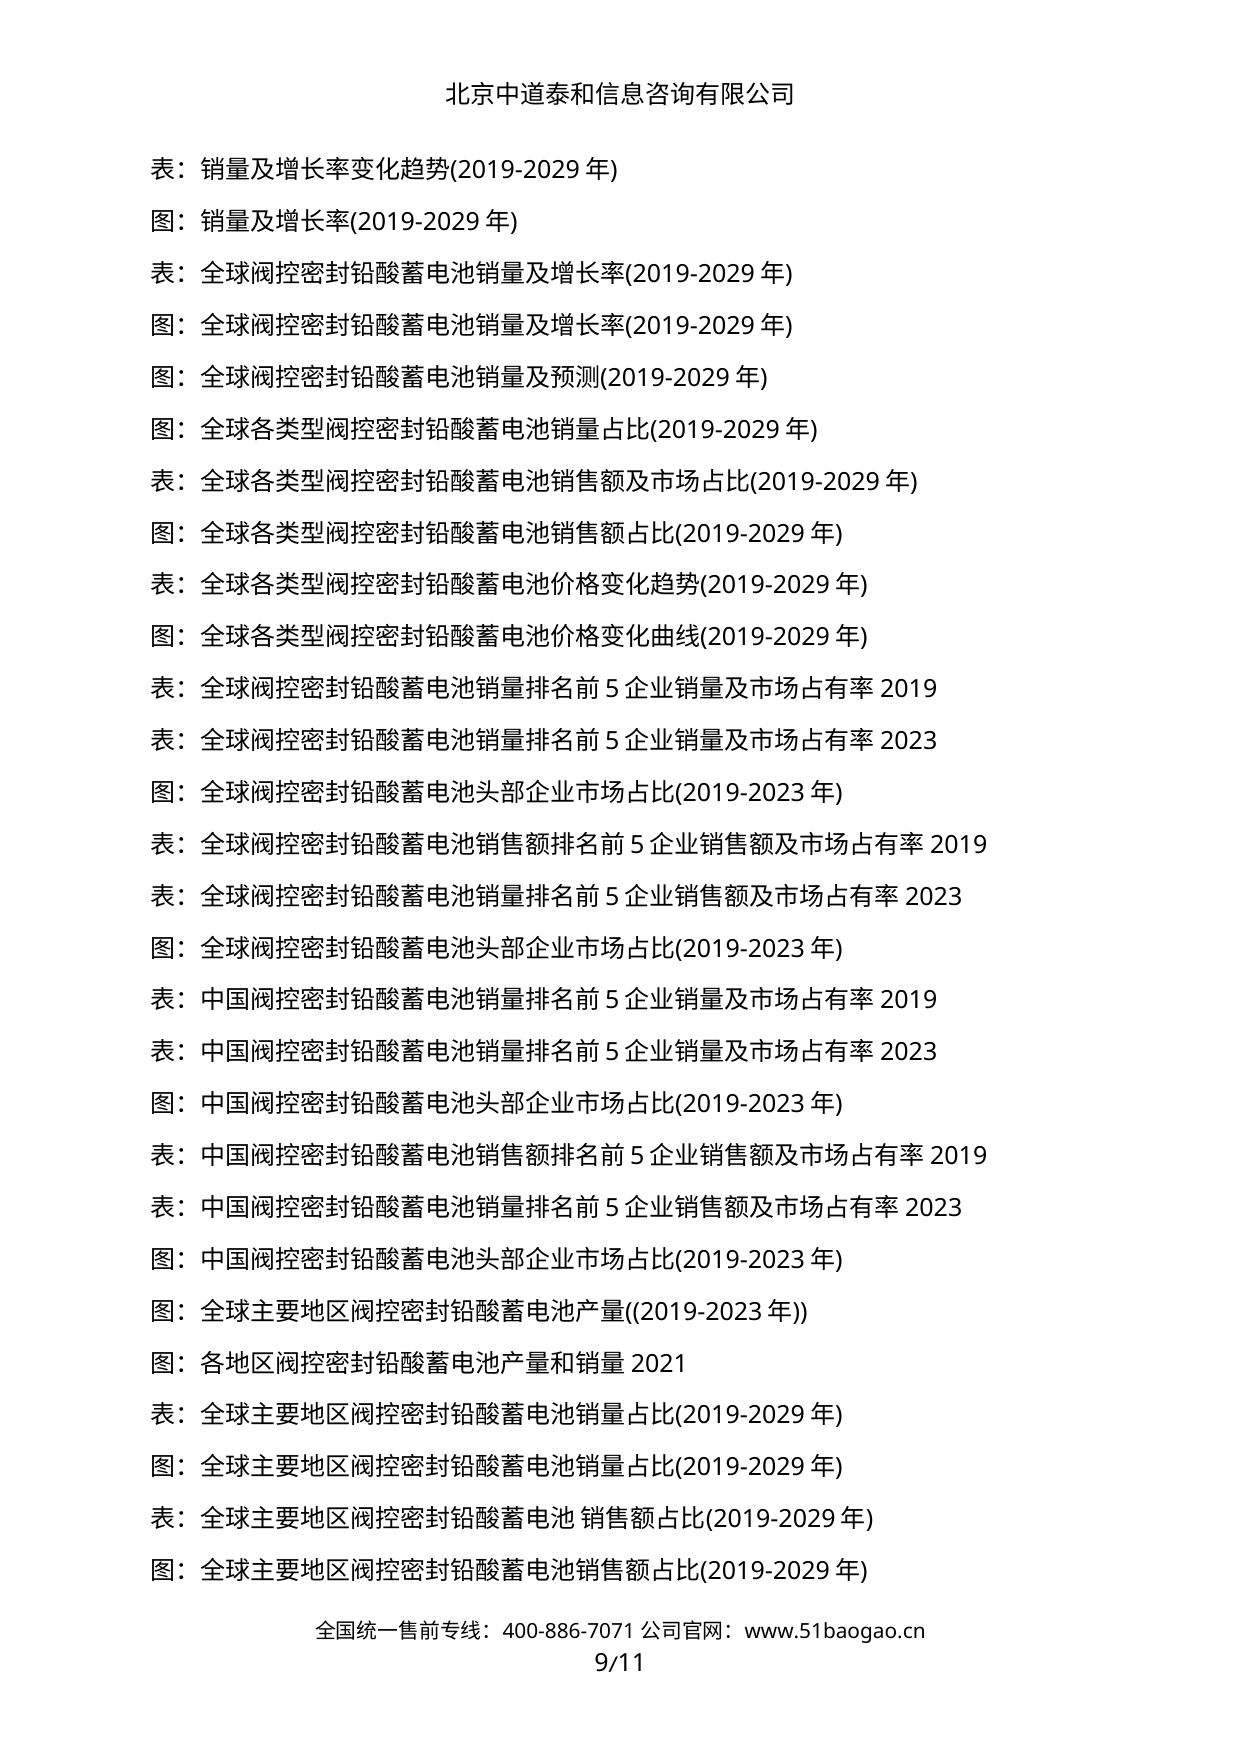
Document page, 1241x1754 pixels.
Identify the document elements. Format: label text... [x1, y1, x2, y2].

text 表：中国阀控密封铅酸蓄电池销量排名前5企业销售额及市场占有率 2023 [150, 1187, 1090, 1224]
text 表：全球阀控密封铅酸蓄电池销量排名前5企业销量及市场占有率 2019 [150, 669, 1090, 705]
text 表：全球阀控密封铅酸蓄电池销量排名前5企业销量及市场占有率 2023 [150, 721, 1090, 757]
text 图：中国阀控密封铅酸蓄电池头部企业市场占比(2019-2023年) [150, 1239, 1090, 1276]
text 表：中国阀控密封铅酸蓄电池销售额排名前5企业销售额及市场占有率 2019 [150, 1136, 1090, 1172]
text 图：全球阀控密封铅酸蓄电池头部企业市场占比(2019-2023年) [150, 928, 1090, 964]
text 图：中国阀控密封铅酸蓄电池头部企业市场占比(2019-2023年) [150, 1084, 1090, 1120]
text 图：全球主要地区阀控密封铅酸蓄电池销量占比(2019-2029年) [150, 1447, 1090, 1483]
text 表：中国阀控密封铅酸蓄电池销量排名前5企业销量及市场占有率 2019 [150, 980, 1090, 1016]
text 图：全球主要地区阀控密封铅酸蓄电池销售额占比(2019-2029年) [150, 1551, 1090, 1587]
text 图：全球阀控密封铅酸蓄电池头部企业市场占比(2019-2023年) [150, 772, 1090, 809]
text 表：全球阀控密封铅酸蓄电池销量排名前5企业销售额及市场占有率 2023 [150, 876, 1090, 912]
text 表：销量及增长率变化趋势(2019-2029年) [150, 150, 1090, 186]
text 图：全球阀控密封铅酸蓄电池销量及增长率(2019-2029年) [150, 306, 1090, 342]
text 表：全球主要地区阀控密封铅酸蓄电池 销售额占比(2019-2029年) [150, 1499, 1090, 1535]
text 图：全球各类型阀控密封铅酸蓄电池销量占比(2019-2029年) [150, 409, 1090, 446]
text 图：全球各类型阀控密封铅酸蓄电池销售额占比(2019-2029年) [150, 513, 1090, 549]
text 图：全球阀控密封铅酸蓄电池销量及预测(2019-2029年) [150, 357, 1090, 394]
text 表：中国阀控密封铅酸蓄电池销量排名前5企业销量及市场占有率 2023 [150, 1032, 1090, 1068]
text 表：全球主要地区阀控密封铅酸蓄电池销量占比(2019-2029年) [150, 1395, 1090, 1431]
text 表：全球各类型阀控密封铅酸蓄电池销售额及市场占比(2019-2029年) [150, 461, 1090, 497]
text 表：全球阀控密封铅酸蓄电池销售额排名前5企业销售额及市场占有率 2019 [150, 824, 1090, 861]
text 图：全球各类型阀控密封铅酸蓄电池价格变化曲线(2019-2029年) [150, 617, 1090, 653]
text 表：全球各类型阀控密封铅酸蓄电池价格变化趋势(2019-2029年) [150, 565, 1090, 601]
text 表：全球阀控密封铅酸蓄电池销量及增长率(2019-2029年) [150, 254, 1090, 290]
text 图：销量及增长率(2019-2029年) [150, 202, 1090, 238]
text 图：全球主要地区阀控密封铅酸蓄电池产量((2019-2023年)) [150, 1291, 1090, 1327]
text 图：各地区阀控密封铅酸蓄电池产量和销量 2021 [150, 1343, 1090, 1379]
